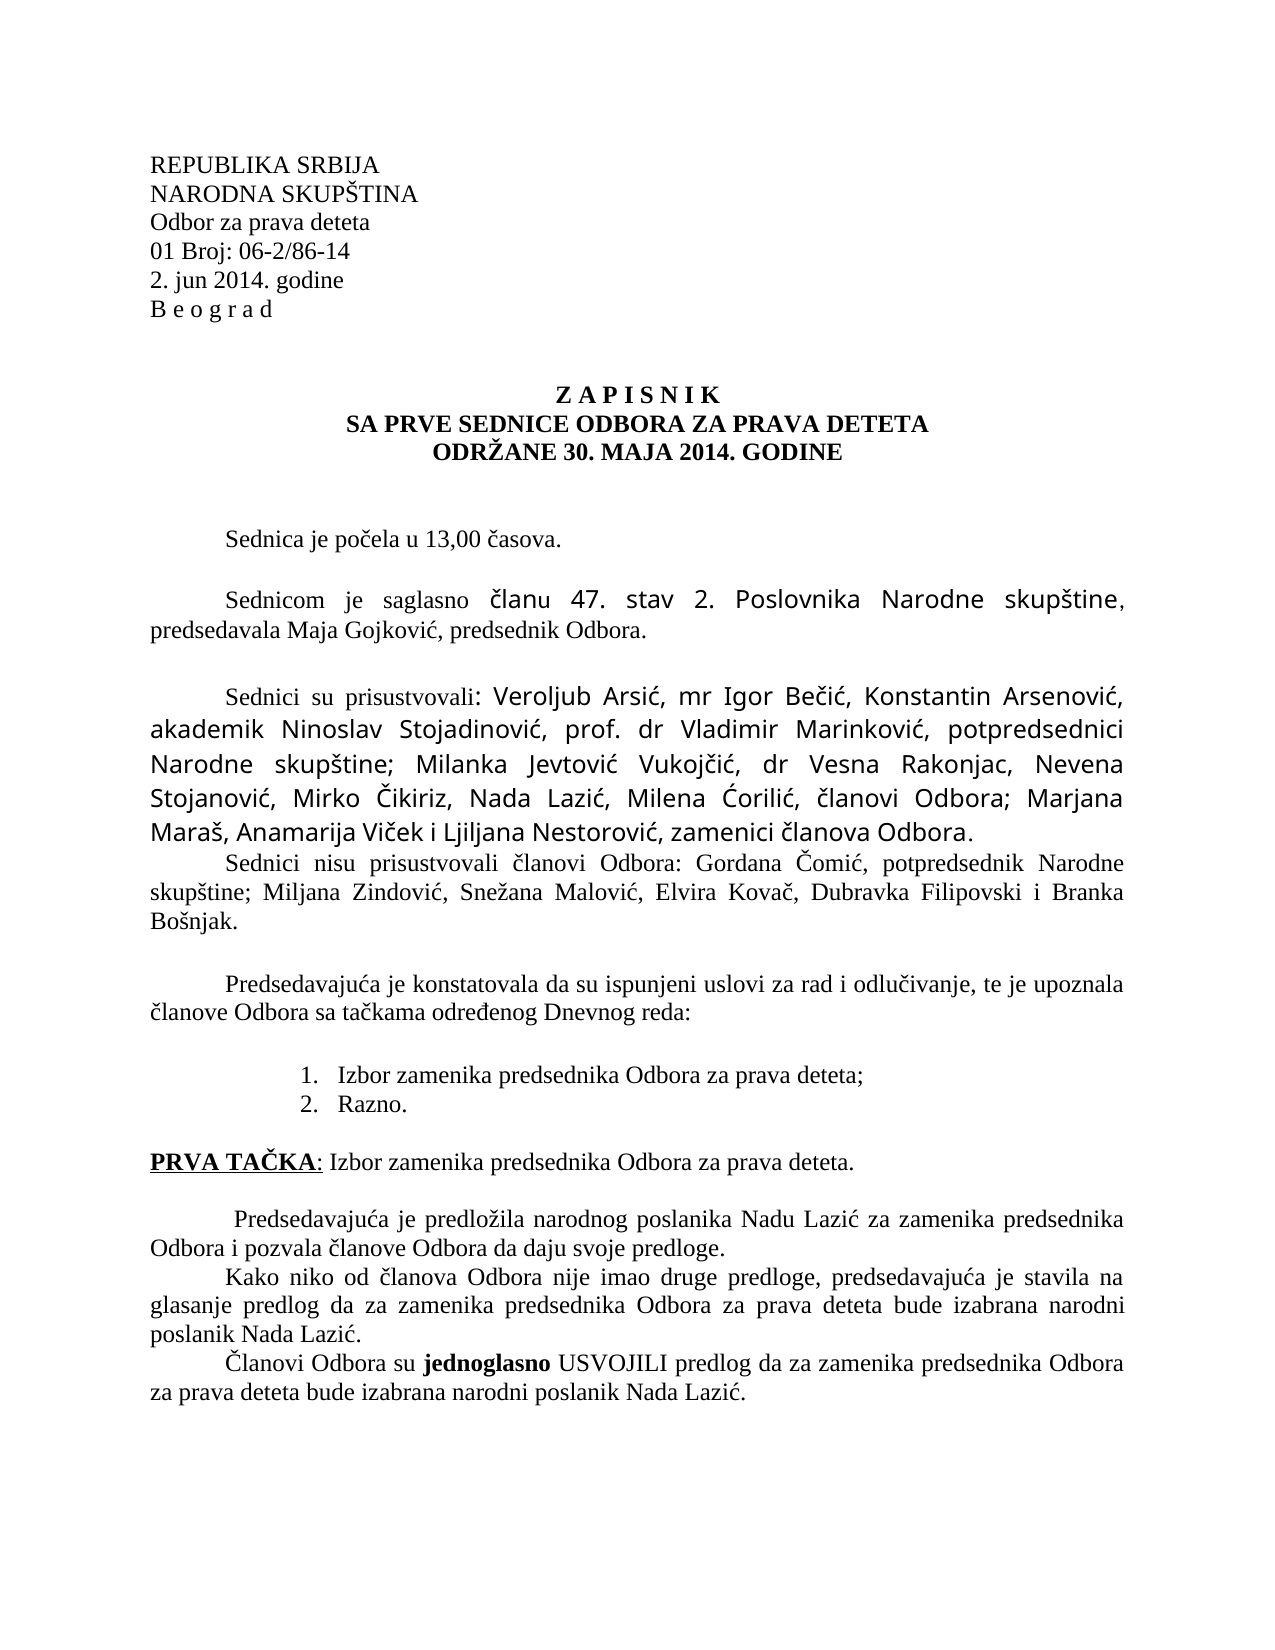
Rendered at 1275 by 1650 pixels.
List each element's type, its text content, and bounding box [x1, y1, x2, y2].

text REPUBLIKA SRBIJA [150, 150, 1125, 179]
text 01 Broj: 06-2/86-14 [150, 236, 1125, 265]
text Predsedavajuća je predložila narodnog poslanika Nadu Lazić za zamenika predsednika Odbora i pozvala članove Odbora da daju svoje predloge. [150, 1204, 1125, 1262]
text PRVA TAČKA: Izbor zamenika predsednika Odbora za prava deteta. [150, 1147, 1125, 1175]
text Sednicom je saglasno članu 47. stav 2. Poslovnika Narodne skupštine, predsedavala Maja Gojković, predsednik Odbora. [150, 581, 1125, 644]
text Predsedavajuća je konstatovala da su ispunjeni uslovi za rad i odlučivanje, te je upoznala članove Odbora sa tačkama određenog Dnevnog reda: [150, 969, 1125, 1026]
text NARODNA SKUPŠTINA [150, 179, 1125, 207]
list Razno. [300, 1089, 1125, 1118]
text Sednici nisu prisustvovali članovi Odbora: Gordana Čomić, potpredsednik Narodne skupštine; Miljana Zindović, Snežana Malović, Elvira Kovač, Dubravka Filipovski i Branka Bošnjak. [150, 848, 1125, 935]
list Izbor zamenika predsednika Odbora za prava deteta; [300, 1060, 1125, 1089]
text B e o g r a d [150, 294, 1125, 322]
text Odbor za prava deteta [150, 207, 1125, 236]
text ODRŽANE 30. MAJA 2014. GODINE [150, 437, 1125, 466]
text 2. jun 2014. godine [150, 265, 1125, 294]
text SA PRVE SEDNICE ODBORA ZA PRAVA DETETA [150, 409, 1125, 437]
text Sednici su prisustvovali: Veroljub Arsić, mr Igor Bečić, Konstantin Arsenović, akademik Ninoslav Stojadinović, prof. dr Vladimir Marinković, potpredsednici Narodne skupštine; Milanka Jevtović Vukojčić, dr Vesna Rakonjac, Nevena Stojanović, Mirko Čikiriz, Nada Lazić, Milena Ćorilić, članovi Odbora; Marjana Maraš, Anamarija Viček i Ljiljana Nestorović, zamenici članova Odbora. [150, 678, 1125, 848]
text Sednica je počela u 13,00 časova. [150, 524, 1125, 552]
text Članovi Odbora su jednoglasno USVOJILI predlog da za zamenika predsednika Odbora za prava deteta bude izabrana narodni poslanik Nada Lazić. [150, 1348, 1125, 1405]
text Z A P I S N I K [150, 380, 1125, 409]
text Kako niko od članova Odbora nije imao druge predloge, predsedavajuća je stavila na glasanje predlog da za zamenika predsednika Odbora za prava deteta bude izabrana narodni poslanik Nada Lazić. [150, 1262, 1125, 1348]
